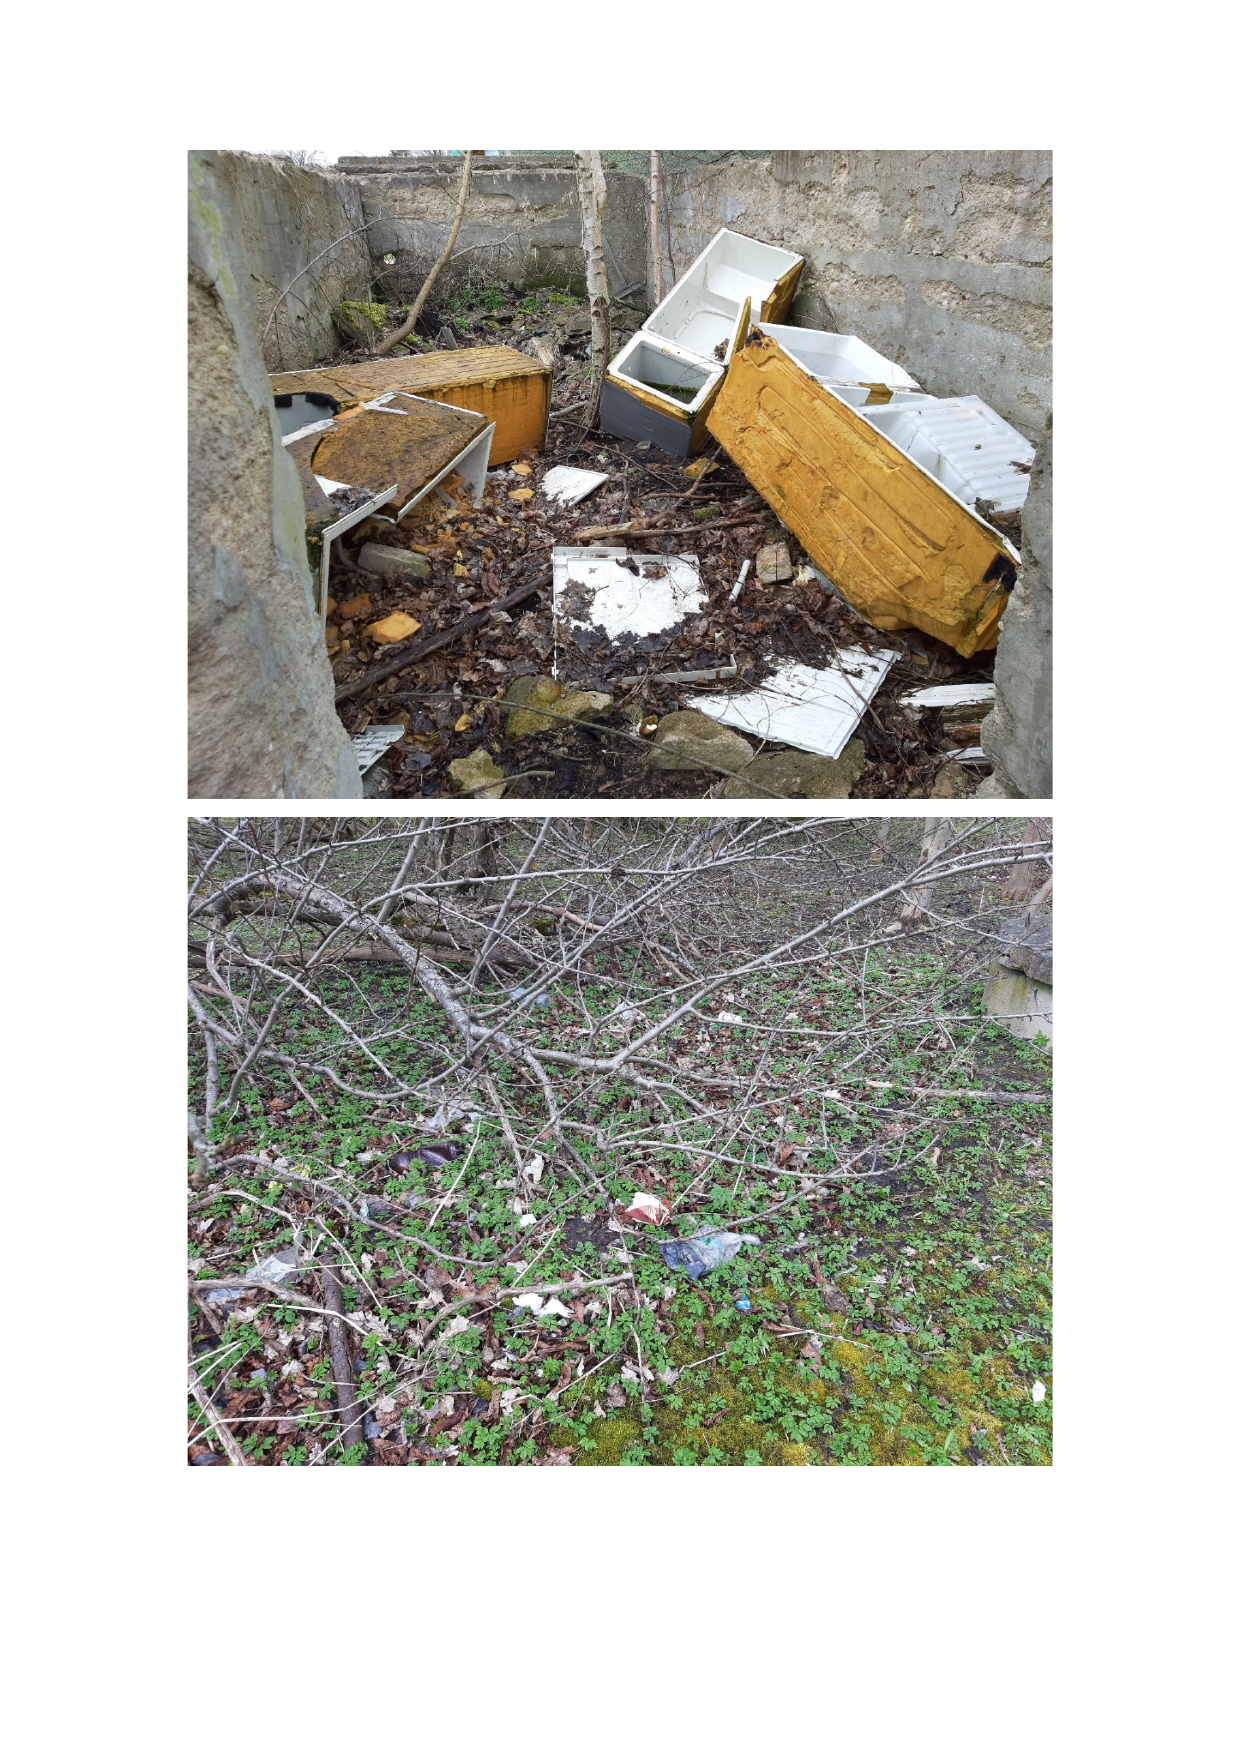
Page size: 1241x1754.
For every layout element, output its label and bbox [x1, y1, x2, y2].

picture [187, 150, 1053, 799]
picture [187, 817, 1053, 1466]
